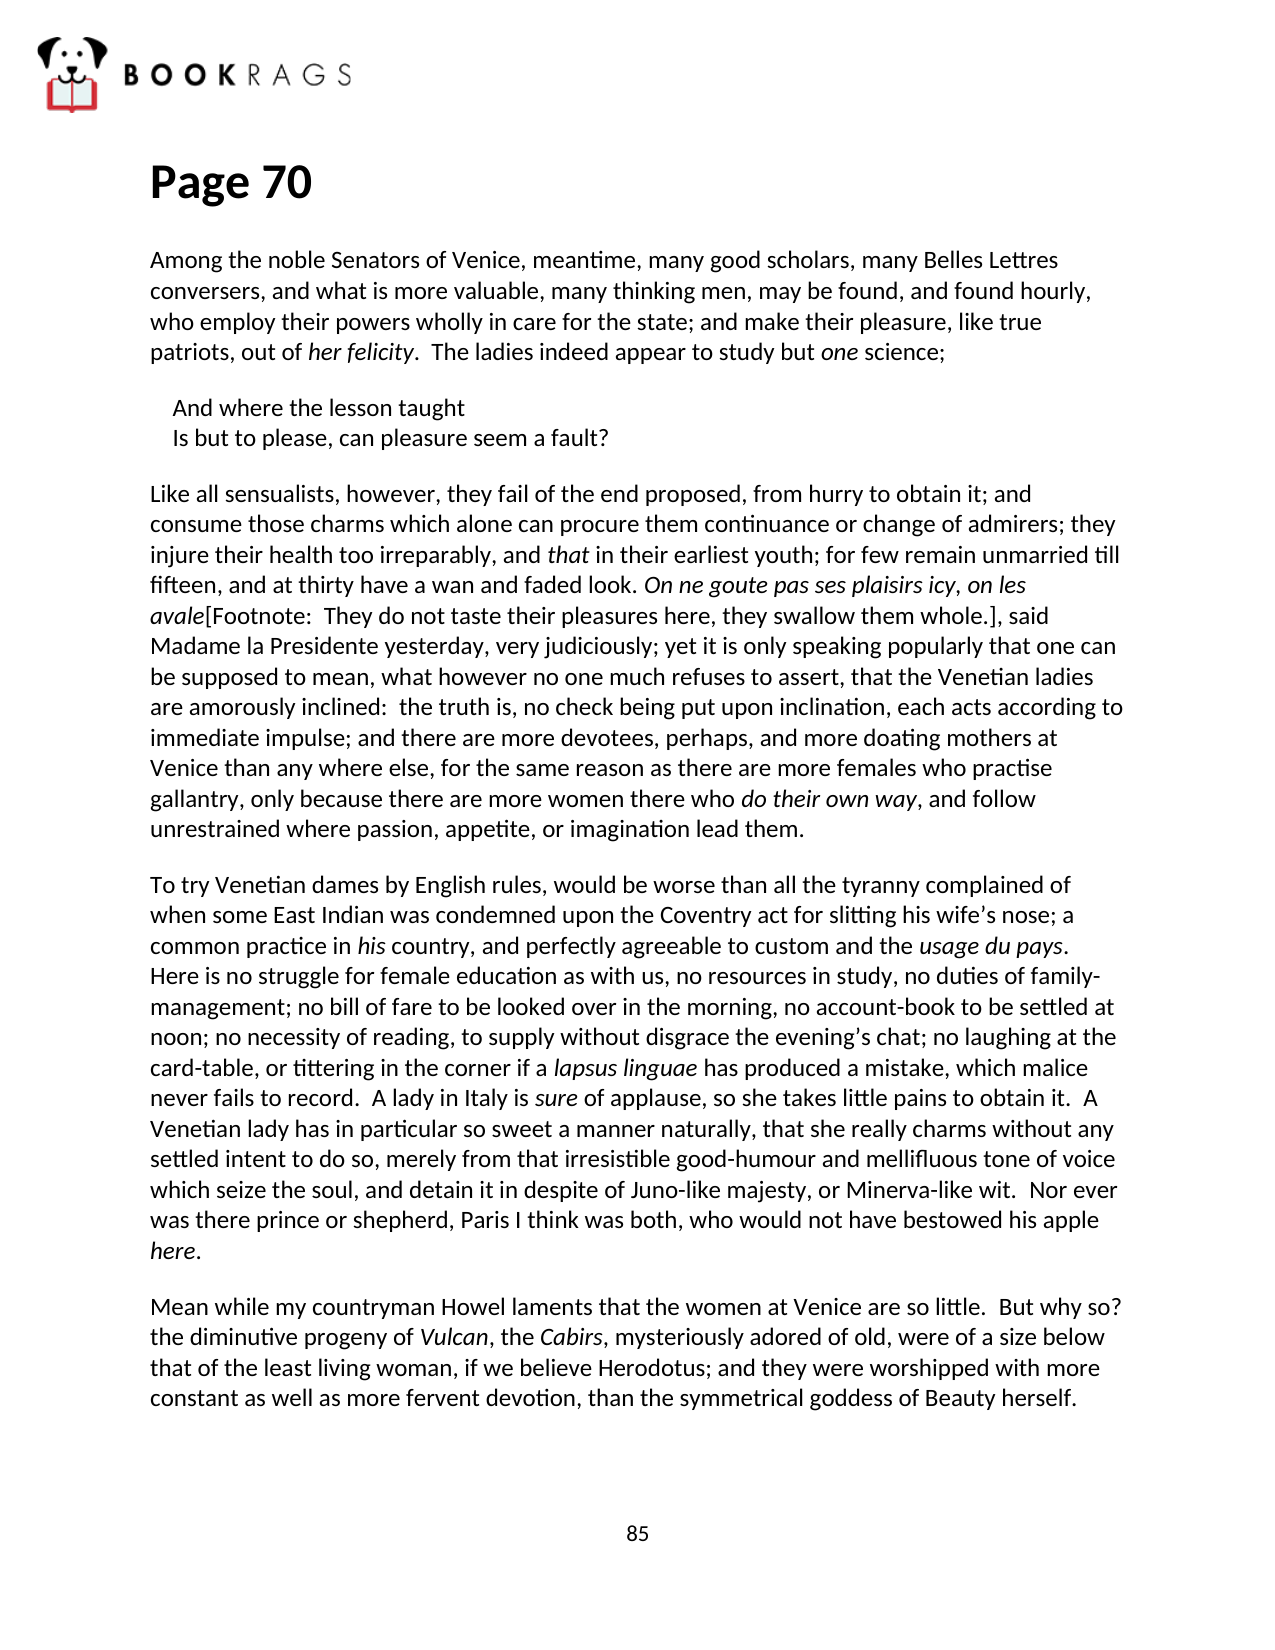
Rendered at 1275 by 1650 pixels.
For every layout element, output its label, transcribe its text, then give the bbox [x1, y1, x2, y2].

text Among the noble Senators of Venice, meantime, many good scholars, many Belles Lettres conversers, and what is more valuable, many thinking men, may be found, and found hourly, who employ their powers wholly in care for the state; and make their pleasure, like true patriots, out of her felicity. The ladies indeed appear to study but one science; [150, 244, 1125, 367]
text Mean while my countryman Howel laments that the women at Venice are so little. But why so? the diminutive progeny of Vulcan, the Cabirs, mysteriously adored of old, were of a size below that of the least living woman, if we believe Herodotus; and they were worshipped with more constant as well as more fervent devotion, than the symmetrical goddess of Beauty herself. [150, 1291, 1125, 1413]
picture [37, 37, 351, 113]
text Like all sensualists, however, they fail of the end proposed, from hurry to obtain it; and consume those charms which alone can procure them continuance or change of admirers; they injure their health too irreparably, and that in their earliest youth; for few remain unmarried till fifteen, and at thirty have a wan and faded look. On ne goute pas ses plaisirs icy, on les avale[Footnote: They do not taste their pleasures here, they swallow them whole.], said Madame la Presidente yesterday, very judiciously; yet it is only speaking popularly that one can be supposed to mean, what however no one much refuses to assert, that the Venetian ladies are amorously inclined: the truth is, no check being put upon inclination, each acts according to immediate impulse; and there are more devotees, perhaps, and more doating mothers at Venice than any where else, for the same reason as there are more females who practise gallantry, only because there are more women there who do their own way, and follow unrestrained where passion, appetite, or imagination lead them. [150, 478, 1125, 844]
text To try Venetian dames by English rules, would be worse than all the tyranny complained of when some East Indian was condemned upon the Coventry act for slitting his wife’s nose; a common practice in his country, and perfectly agreeable to custom and the usage du pays. Here is no struggle for female education as with us, no resources in study, no duties of family-management; no bill of fare to be looked over in the morning, no account-book to be settled at noon; no necessity of reading, to supply without disgrace the evening’s chat; no laughing at the card-table, or tittering in the corner if a lapsus linguae has produced a mistake, which malice never fails to record. A lady in Italy is sure of applause, so she takes little pains to obtain it. A Venetian lady has in particular so sweet a manner naturally, that she really charms without any settled intent to do so, merely from that irresistible good-humour and mellifluous tone of voice which seize the soul, and detain it in despite of Juno-like majesty, or Minerva-like wit. Nor ever was there prince or shepherd, Paris I think was both, who would not have bestowed his apple here. [150, 869, 1125, 1266]
text Page 70 [150, 150, 1125, 211]
text And where the lesson taught Is but to please, can pleasure seem a fault? [150, 392, 1125, 453]
